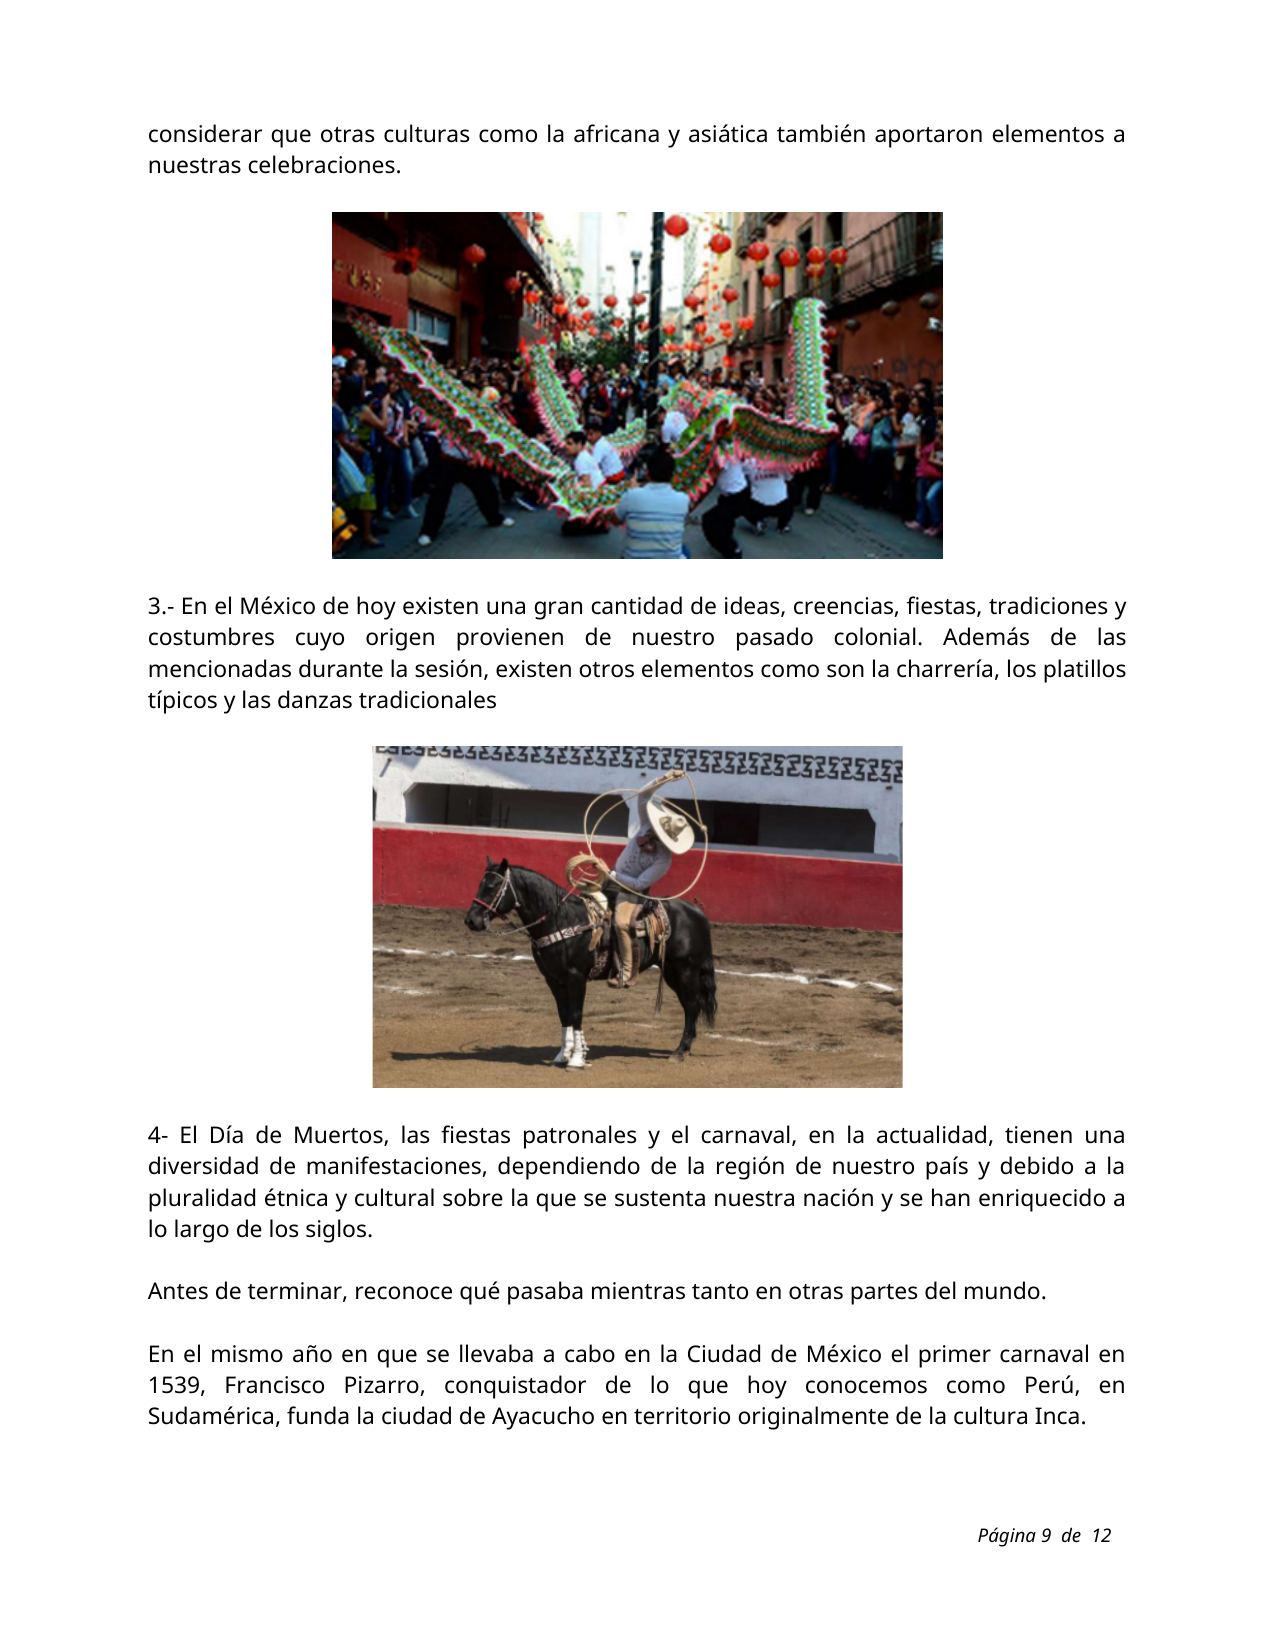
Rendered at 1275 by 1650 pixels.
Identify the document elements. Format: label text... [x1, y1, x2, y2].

text 4- El Día de Muertos, las fiestas patronales y el carnaval, en la actualidad, tienen una diversidad de manifestaciones, dependiendo de la región de nuestro país y debido a la pluralidad étnica y cultural sobre la que se sustenta nuestra nación y se han enriquecido a lo largo de los siglos. [148, 1119, 1127, 1244]
text 3.- En el México de hoy existen una gran cantidad de ideas, creencias, fiestas, tradiciones y costumbres cuyo origen provienen de nuestro pasado colonial. Además de las mencionadas durante la sesión, existen otros elementos como son la charrería, los platillos típicos y las danzas tradicionales [148, 590, 1127, 715]
text En el mismo año en que se llevaba a cabo en la Ciudad de México el primer carnaval en 1539, Francisco Pizarro, conquistador de lo que hoy conocemos como Perú, en Sudamérica, funda la ciudad de Ayacucho en territorio originalmente de la cultura Inca. [148, 1338, 1127, 1432]
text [148, 118, 1127, 181]
text Antes de terminar, reconoce qué pasaba mientras tanto en otras partes del mundo. [148, 1275, 1127, 1307]
picture [332, 212, 943, 559]
picture [372, 746, 903, 1088]
